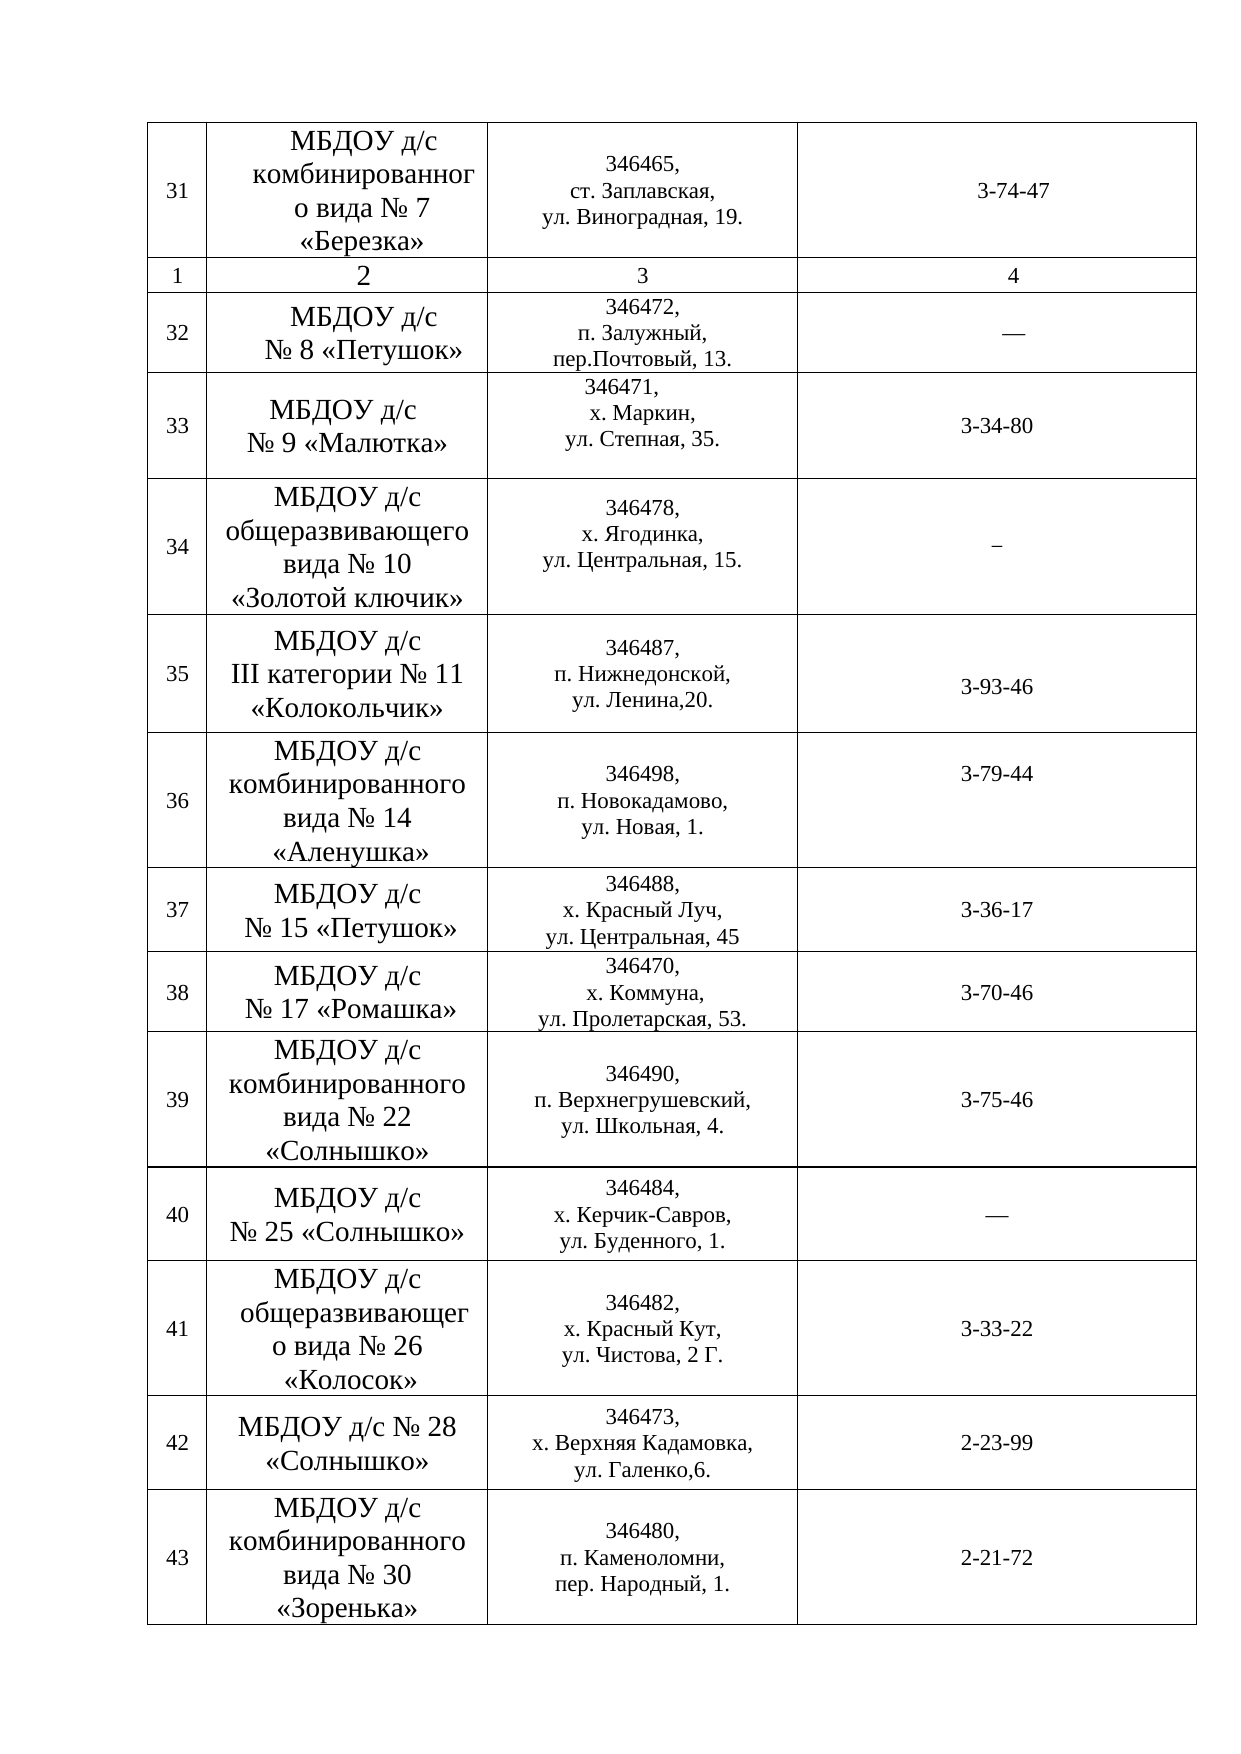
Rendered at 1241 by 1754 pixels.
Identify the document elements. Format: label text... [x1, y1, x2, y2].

table_cell 346488, х. Красный Луч, ул. Центральная, 45 [488, 868, 797, 951]
table_cell МБДОУ д/с III категории № 11 «Колокольчик» [207, 615, 487, 732]
table_cell МБДОУ д/с общеразвивающего вида № 10 «Золотой ключик» [207, 479, 487, 613]
table_cell 32 [148, 293, 206, 372]
table_cell 346490, п. Верхнегрушевский, ул. Школьная, 4. [488, 1032, 797, 1166]
table_cell 346487, п. Нижнедонской, ул. Ленина,20. [488, 615, 797, 732]
table_cell 2 [207, 258, 487, 292]
table_cell 4 [798, 258, 1196, 292]
table_cell 39 [148, 1032, 206, 1166]
table_cell МБДОУ д/с № 17 «Ромашка» [207, 952, 487, 1031]
table_cell 1 [148, 258, 206, 292]
table_cell 2-21-72 [798, 1490, 1196, 1624]
table_cell 346498, п. Новокадамово, ул. Новая, 1. [488, 733, 797, 867]
table_cell 33 [148, 373, 206, 478]
table_cell — [798, 293, 1196, 372]
table_cell 3-36-17 [798, 868, 1196, 951]
table_cell 38 [148, 952, 206, 1031]
table_cell 41 [148, 1261, 206, 1395]
table_cell 346478, х. Ягодинка, ул. Центральная, 15. [488, 479, 797, 613]
table_cell 346472, п. Залужный, пер.Почтовый, 13. [488, 293, 797, 372]
table_cell 3 [488, 258, 797, 292]
table_cell 43 [148, 1490, 206, 1624]
table_cell 3-79-44 [798, 733, 1196, 867]
table_cell МБДОУ д/с общеразвивающего вида № 26 «Колосок» [207, 1261, 487, 1395]
table_cell МБДОУ д/с комбинированного вида № 14 «Аленушка» [207, 733, 487, 867]
table_cell МБДОУ д/с № 8 «Петушок» [207, 293, 487, 372]
table_cell 42 [148, 1396, 206, 1489]
table_cell 3-34-80 [798, 373, 1196, 478]
table_cell 3-75-46 [798, 1032, 1196, 1166]
table_cell 3-70-46 [798, 952, 1196, 1031]
table_cell 2-23-99 [798, 1396, 1196, 1489]
table_cell 36 [148, 733, 206, 867]
table_cell МБДОУ д/с № 28 «Солнышко» [207, 1396, 487, 1489]
table_cell МБДОУ д/с комбинированного вида № 7 «Березка» [207, 123, 487, 257]
table_cell 35 [148, 615, 206, 732]
table_cell 40 [148, 1168, 206, 1260]
table_cell 346473, х. Верхняя Кадамовка, ул. Галенко,6. [488, 1396, 797, 1489]
table_cell 346484, х. Керчик-Савров, ул. Буденного, 1. [488, 1168, 797, 1260]
table_cell МБДОУ д/с комбинированного вида № 30 «Зоренька» [207, 1490, 487, 1624]
table_cell 37 [148, 868, 206, 951]
table_cell 346471, х. Маркин, ул. Степная, 35. [488, 373, 797, 478]
table_cell 346480, п. Каменоломни, пер. Народный, 1. [488, 1490, 797, 1624]
table_cell 34 [148, 479, 206, 613]
table_cell 346470, х. Коммуна, ул. Пролетарская, 53. [488, 952, 797, 1031]
table_cell 3-33-22 [798, 1261, 1196, 1395]
table_cell МБДОУ д/с № 9 «Малютка» [207, 373, 487, 478]
table_cell − [798, 479, 1196, 613]
table_cell МБДОУ д/с № 15 «Петушок» [207, 868, 487, 951]
table_cell 31 [148, 123, 206, 257]
table_cell — [798, 1168, 1196, 1260]
table_cell МБДОУ д/с № 25 «Солнышко» [207, 1168, 487, 1260]
table_cell МБДОУ д/с комбинированного вида № 22 «Солнышко» [207, 1032, 487, 1166]
table_cell 3-93-46 [798, 615, 1196, 732]
table_cell 346465, ст. Заплавская, ул. Виноградная, 19. [488, 123, 797, 257]
table_cell 346482, х. Красный Кут, ул. Чистова, 2 Г. [488, 1261, 797, 1395]
table_cell 3-74-47 [798, 123, 1196, 257]
